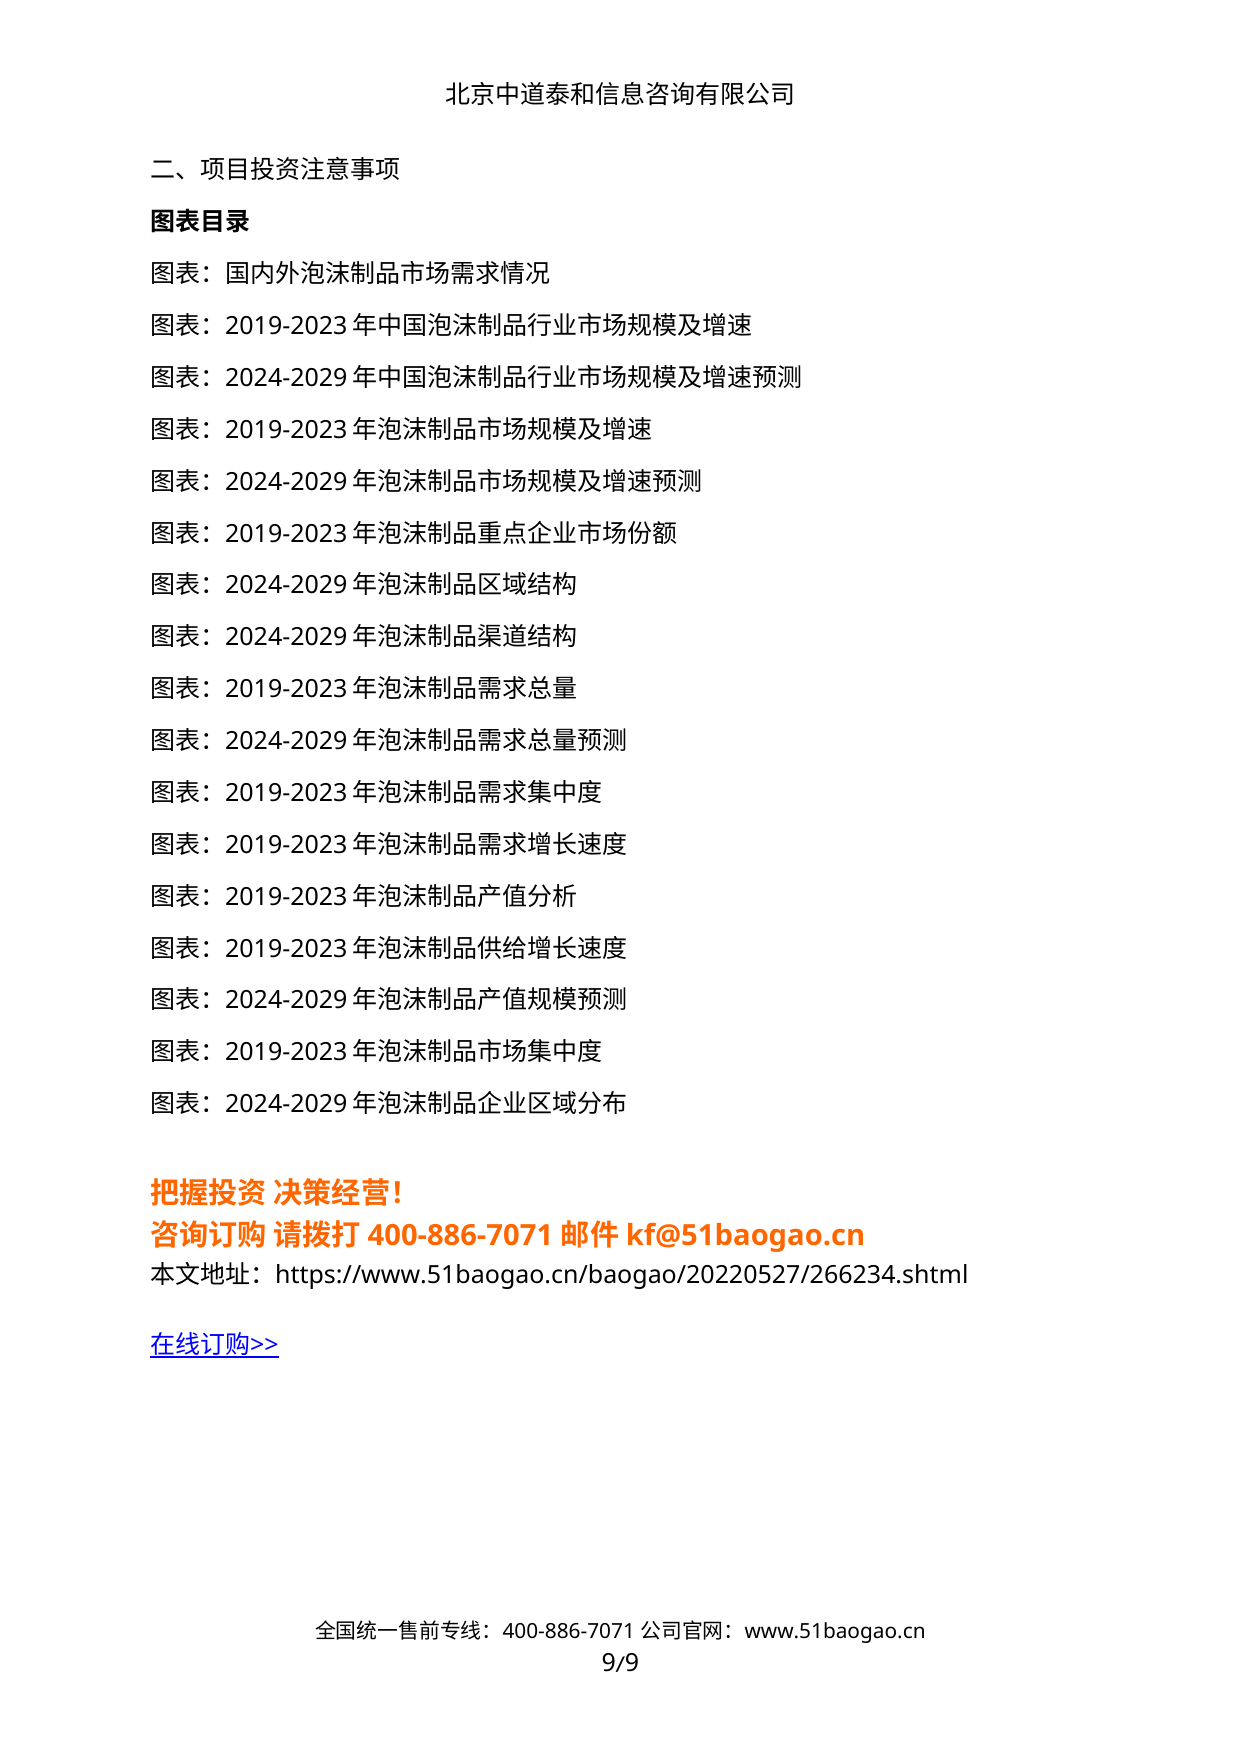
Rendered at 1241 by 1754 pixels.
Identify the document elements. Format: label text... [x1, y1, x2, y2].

text 图表：2019-2023年泡沫制品市场集中度 [150, 1032, 1090, 1068]
text 图表：2019-2023年泡沫制品供给增长速度 [150, 928, 1090, 964]
text 图表：2019-2023年泡沫制品需求集中度 [150, 772, 1090, 809]
text 图表：2019-2023年泡沫制品重点企业市场份额 [150, 513, 1090, 549]
text 在线订购>> [150, 1291, 1090, 1361]
text 图表：2019-2023年泡沫制品产值分析 [150, 876, 1090, 912]
text 二、项目投资注意事项 [150, 150, 1090, 186]
text 图表：2024-2029年泡沫制品需求总量预测 [150, 721, 1090, 757]
text 把握投资 决策经营！咨询订购 请拨打 400-886-7071 邮件 kf@51baogao.cn本文地址：https://www.51baogao.cn/baogao/20220527/266234.shtml [150, 1136, 1090, 1291]
text 图表：国内外泡沫制品市场需求情况 [150, 254, 1090, 290]
text 图表：2024-2029年泡沫制品区域结构 [150, 565, 1090, 601]
text 图表：2024-2029年中国泡沫制品行业市场规模及增速预测 [150, 357, 1090, 394]
text 图表目录 [150, 202, 1090, 238]
text 图表：2019-2023年中国泡沫制品行业市场规模及增速 [150, 306, 1090, 342]
text 图表：2019-2023年泡沫制品需求总量 [150, 669, 1090, 705]
text 图表：2019-2023年泡沫制品需求增长速度 [150, 824, 1090, 861]
text 图表：2024-2029年泡沫制品渠道结构 [150, 617, 1090, 653]
text 图表：2019-2023年泡沫制品市场规模及增速 [150, 409, 1090, 446]
text 图表：2024-2029年泡沫制品产值规模预测 [150, 980, 1090, 1016]
text 图表：2024-2029年泡沫制品市场规模及增速预测 [150, 461, 1090, 497]
text 图表：2024-2029年泡沫制品企业区域分布 [150, 1084, 1090, 1120]
